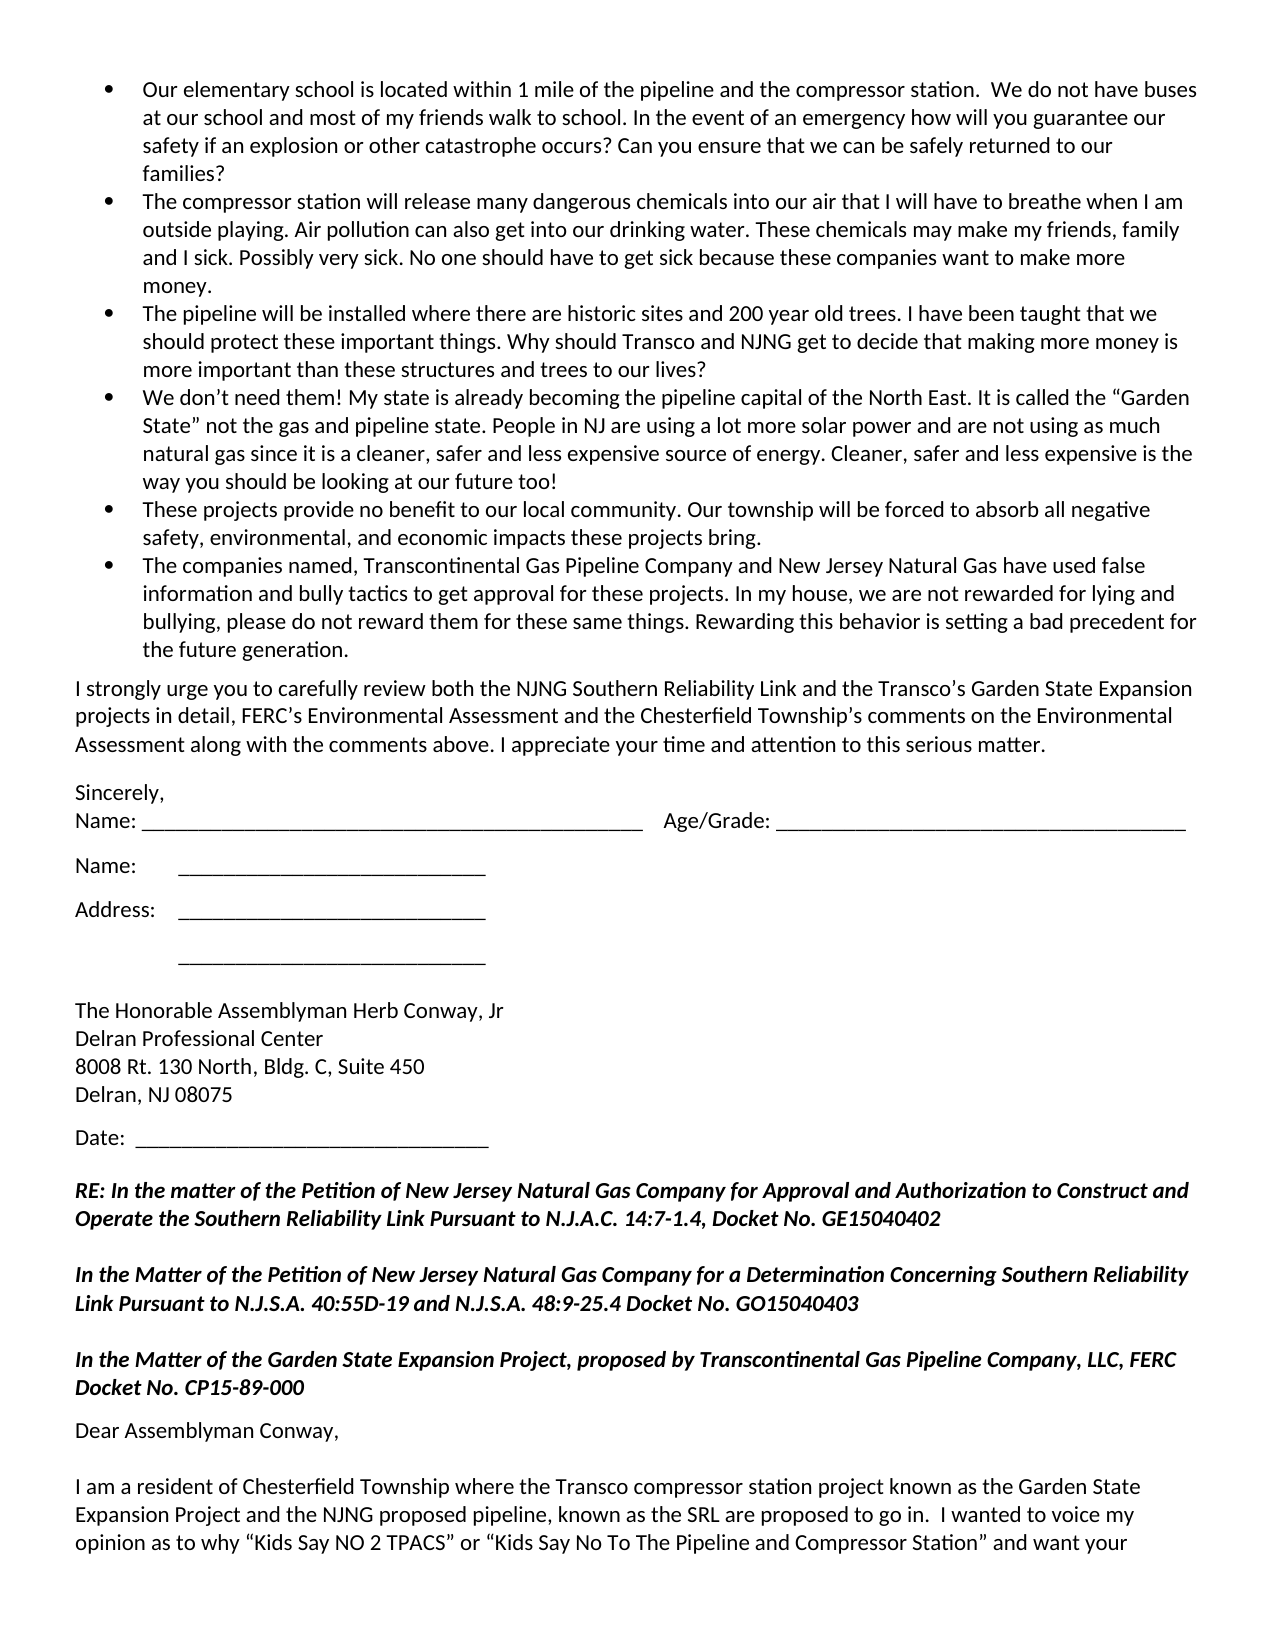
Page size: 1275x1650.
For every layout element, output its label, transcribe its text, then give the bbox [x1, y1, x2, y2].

list The companies named, Transcontinental Gas Pipeline Company and New Jersey Natural Gas have used false information and bully tactics to get approval for these projects. In my house, we are not rewarded for lying and bullying, please do not reward them for these same things. Rewarding this behavior is setting a bad precedent for the future generation. [105, 551, 1200, 663]
text The Honorable Assemblyman Herb Conway, Jr [75, 996, 1200, 1024]
list We don’t need them! My state is already becoming the pipeline capital of the North East. It is called the “Garden State” not the gas and pipeline state. People in NJ are using a lot more solar power and are not using as much natural gas since it is a cleaner, safer and less expensive source of energy. Cleaner, safer and less expensive is the way you should be looking at our future too! [105, 383, 1200, 495]
text ___________________________ [75, 940, 1200, 968]
text Delran Professional Center 8008 Rt. 130 North, Bldg. C, Suite 450 Delran, NJ 08075 [233, 1024, 1200, 1108]
text Name: ____________________________________________ Age/Grade: ____________________________________ [75, 806, 1200, 834]
list The pipeline will be installed where there are historic sites and 200 year old trees. I have been taught that we should protect these important things. Why should Transco and NJNG get to decide that making more money is more important than these structures and trees to our lives? [105, 299, 1200, 383]
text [75, 1472, 1200, 1556]
text RE: In the matter of the Petition of New Jersey Natural Gas Company for Approval and Authorization to Construct and Operate the Southern Reliability Link Pursuant to N.J.A.C. 14:7-1.4, Docket No. GE15040402 [75, 1177, 1200, 1261]
list Our elementary school is located within 1 mile of the pipeline and the compressor station. We do not have buses at our school and most of my friends walk to school. In the event of an emergency how will you guarantee our safety if an explosion or other catastrophe occurs? Can you ensure that we can be safely returned to our families? [105, 75, 1200, 187]
text In the Matter of the Petition of New Jersey Natural Gas Company for a Determination Concerning Southern Reliability Link Pursuant to N.J.S.A. 40:55D-19 and N.J.S.A. 48:9-25.4 Docket No. GO15040403 [75, 1261, 1200, 1345]
list These projects provide no benefit to our local community. Our township will be forced to absorb all negative safety, environmental, and economic impacts these projects bring. [105, 495, 1200, 551]
text In the Matter of the Garden State Expansion Project, proposed by Transcontinental Gas Pipeline Company, LLC, FERC Docket No. CP15-89-000 [75, 1345, 1200, 1401]
list The compressor station will release many dangerous chemicals into our air that I will have to breathe when I am outside playing. Air pollution can also get into our drinking water. These chemicals may make my friends, family and I sick. Possibly very sick. No one should have to get sick because these companies want to make more money. [105, 187, 1200, 299]
text Address: ___________________________ [75, 895, 1200, 923]
text I strongly urge you to carefully review both the NJNG Southern Reliability Link and the Transco’s Garden State Expansion projects in detail, FERC’s Environmental Assessment and the Chesterfield Township’s comments on the Environmental Assessment along with the comments above. I appreciate your time and attention to this serious matter. [75, 674, 1200, 758]
text Sincerely, [75, 778, 1200, 806]
text Date: _______________________________ [75, 1123, 1200, 1152]
text Name: ___________________________ [75, 851, 1200, 879]
text Dear Assemblyman Conway, [75, 1416, 1200, 1472]
